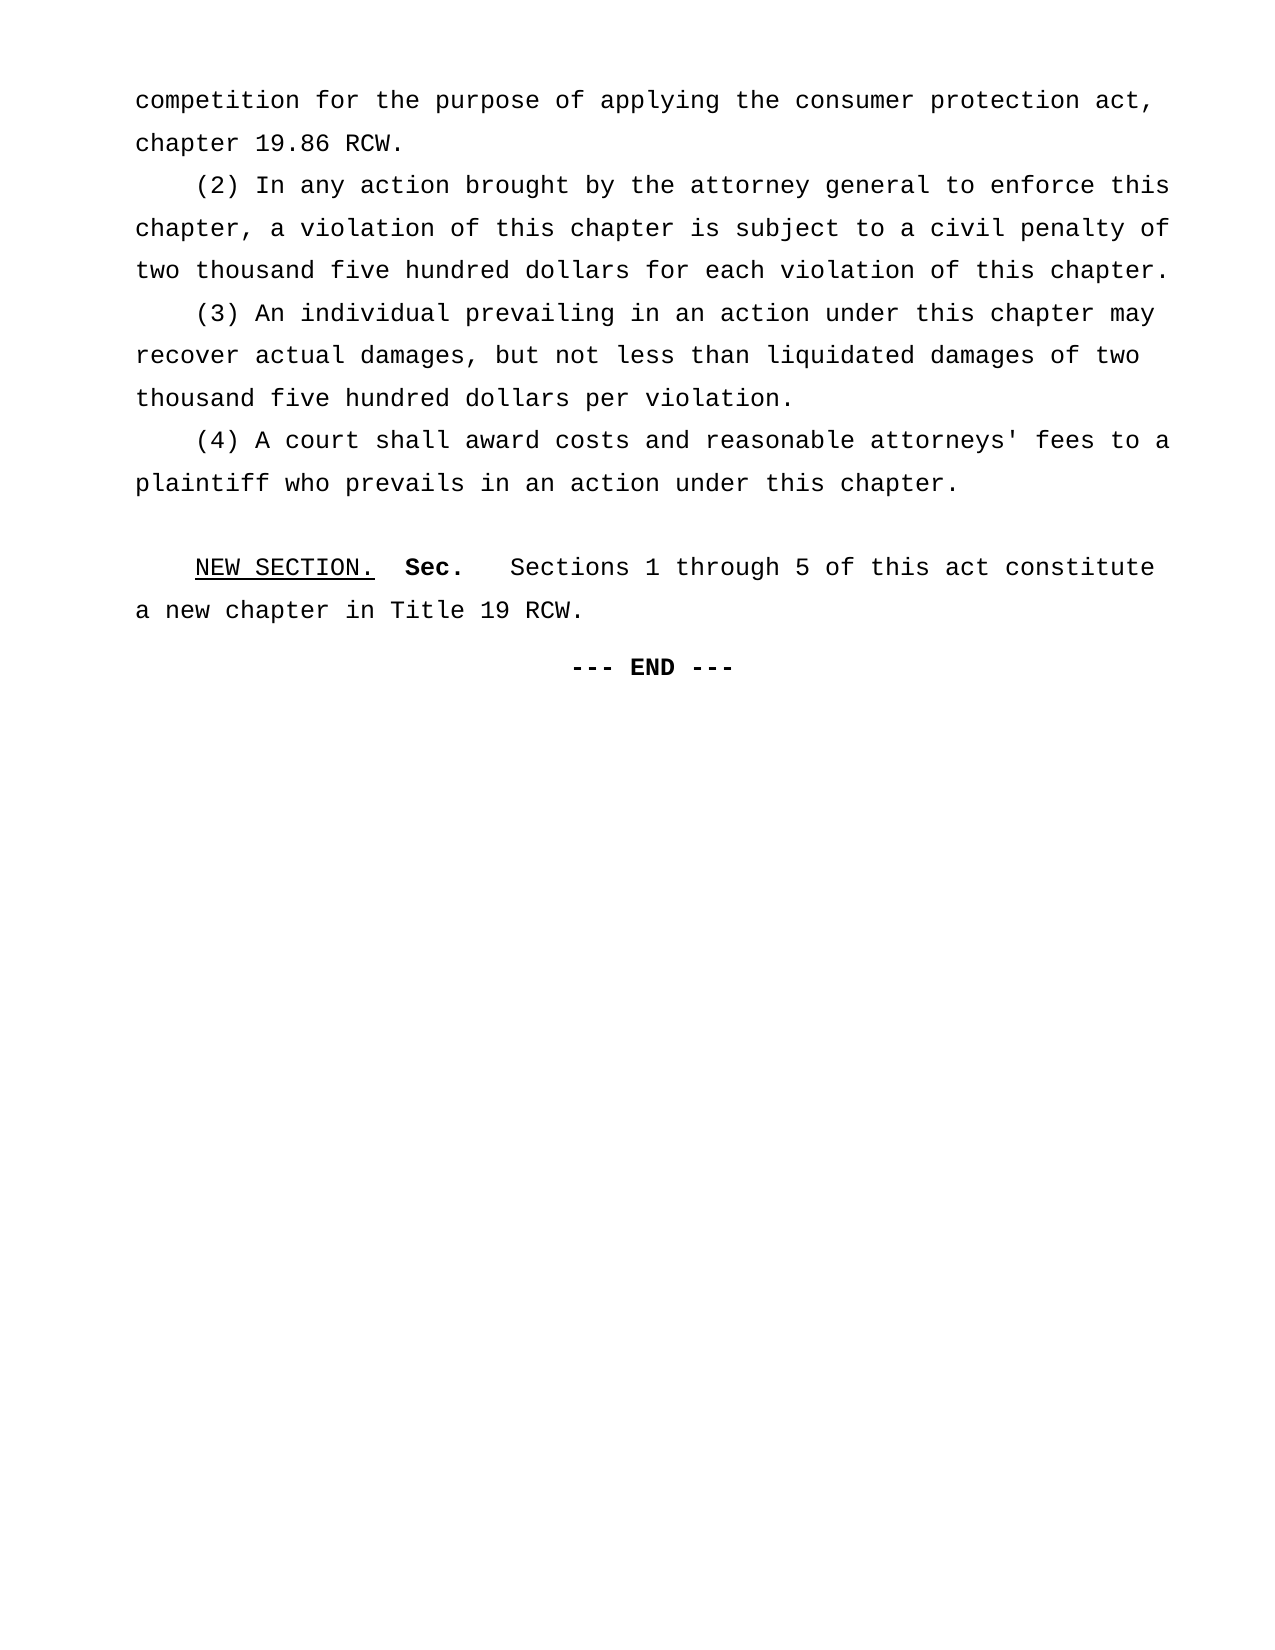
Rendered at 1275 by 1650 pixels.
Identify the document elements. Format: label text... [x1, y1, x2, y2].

text (2) In any action brought by the attorney general to enforce this chapter, a violation of this chapter is subject to a civil penalty of two thousand five hundred dollars for each violation of this chapter. [135, 160, 1170, 287]
text (4) A court shall award costs and reasonable attorneys' fees to a plaintiff who prevails in an action under this chapter. [135, 415, 1170, 500]
text NEW SECTION. Sec. Sections 1 through 5 of this act constitute a new chapter in Title 19 RCW. [135, 542, 1170, 627]
text (3) An individual prevailing in an action under this chapter may recover actual damages, but not less than liquidated damages of two thousand five hundred dollars per violation. [135, 287, 1170, 415]
text --- END --- [135, 655, 1170, 683]
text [135, 75, 1170, 160]
